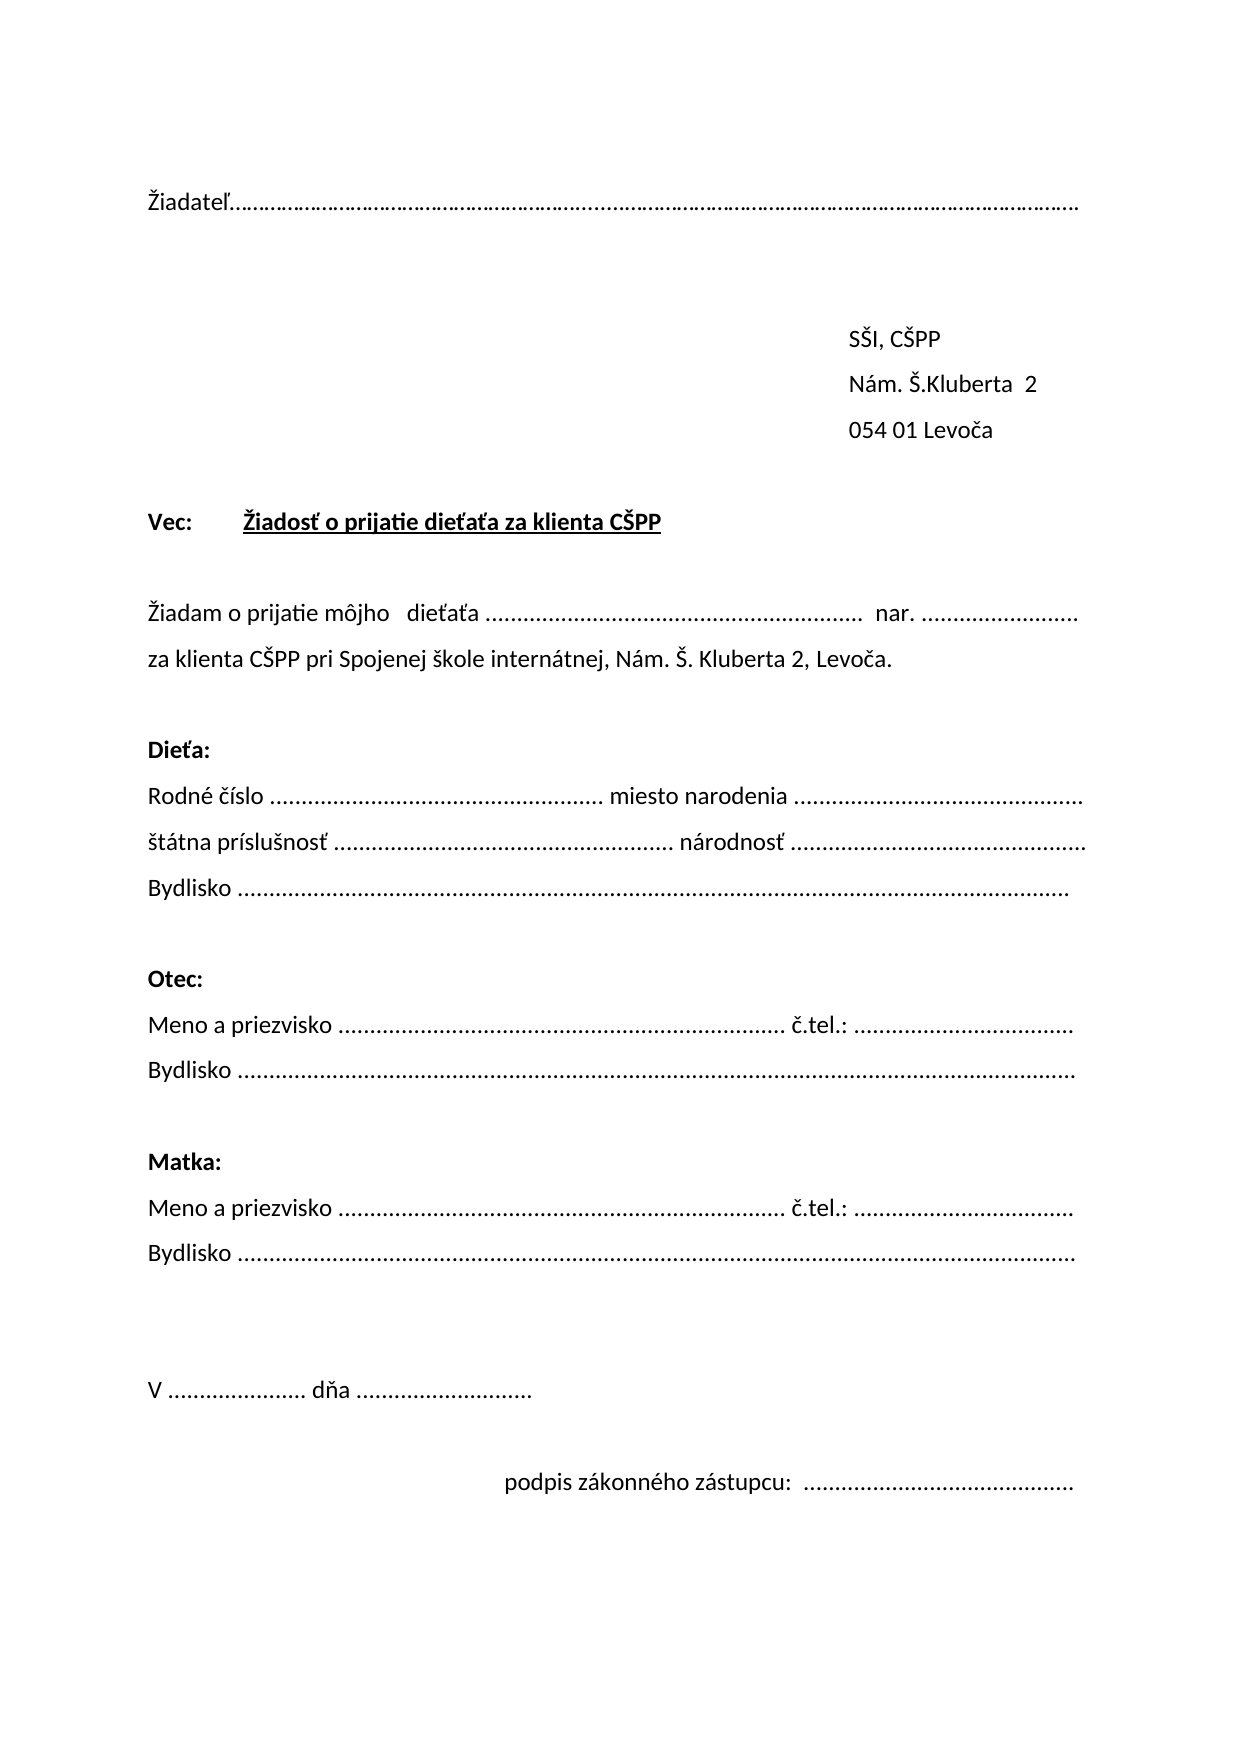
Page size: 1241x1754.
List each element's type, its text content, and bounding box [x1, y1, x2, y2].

text Žiadateľ……………………………………………………........……………………………………………………………………. [148, 186, 1093, 216]
text Rodné číslo ..................................................... miesto narodenia .............................................. štátna príslušnosť ...................................................... národnosť ............................................... [148, 780, 1093, 856]
text Bydlisko .................................................................................................................................... [148, 872, 1093, 902]
text V ...................... dňa ............................ [148, 1375, 1093, 1405]
text Matka: [148, 1146, 1093, 1177]
text Meno a priezvisko ....................................................................... č.tel.: ................................... [148, 1192, 1093, 1222]
text Nám. Š.Kluberta 2 [148, 369, 1093, 399]
text Otec: [148, 963, 1093, 994]
text Dieťa: [148, 734, 1093, 765]
text podpis zákonného zástupcu: ........................................... [148, 1466, 1093, 1497]
text Bydlisko ..................................................................................................................................... [148, 1054, 1093, 1085]
text Vec: Žiadosť o prijatie dieťaťa za klienta CŠPP [148, 506, 1093, 536]
text 054 01 Levoča [148, 414, 1093, 445]
text Bydlisko ..................................................................................................................................... [148, 1237, 1093, 1268]
text za klienta CŠPP pri Spojenej škole internátnej, Nám. Š. Kluberta 2, Levoča. [148, 643, 1093, 673]
text Meno a priezvisko ....................................................................... č.tel.: ................................... [148, 1009, 1093, 1039]
text SŠI, CŠPP [148, 323, 1093, 353]
text Žiadam o prijatie môjho dieťaťa ............................................................ nar. ......................... [148, 597, 1093, 628]
